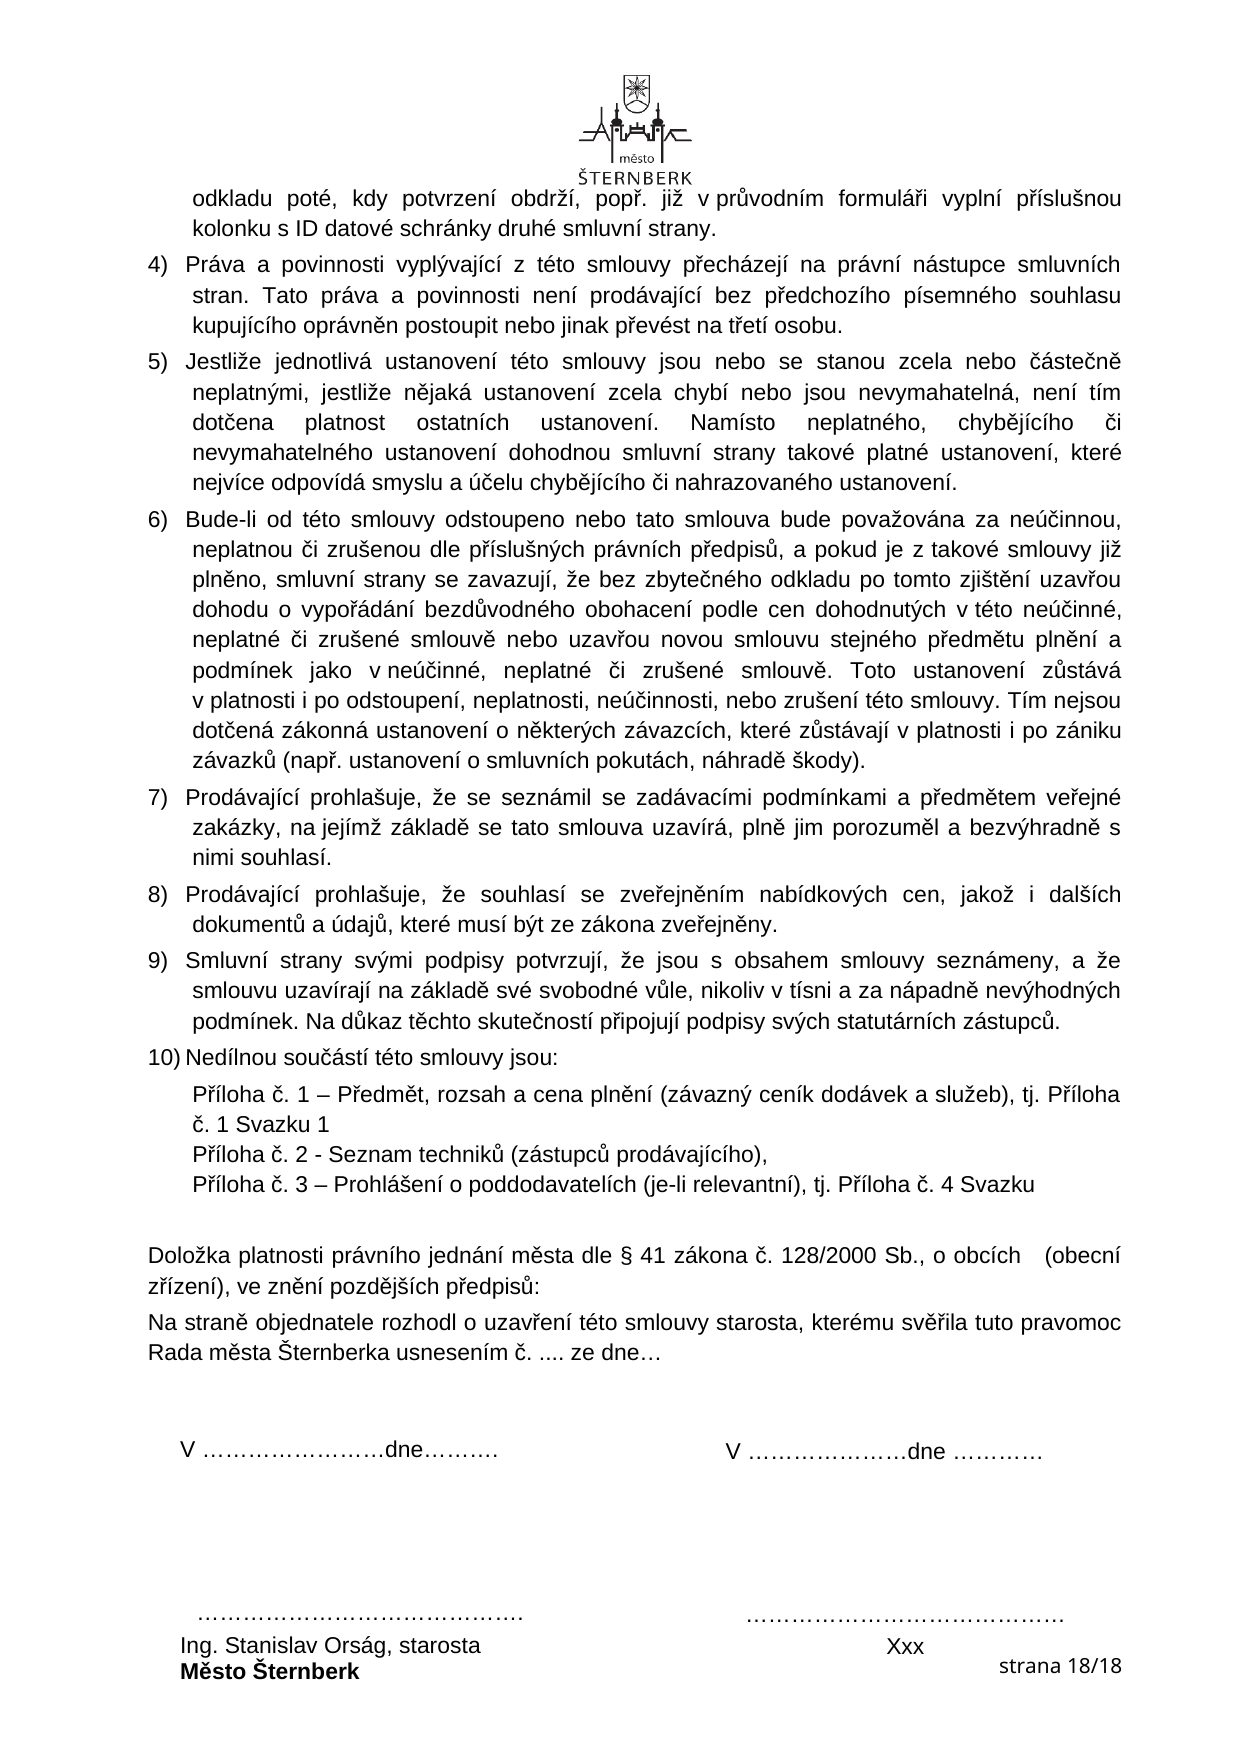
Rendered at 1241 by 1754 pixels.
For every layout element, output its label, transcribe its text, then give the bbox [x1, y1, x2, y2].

title Doložka platnosti právního jednání města dle § 41 zákona č. 128/2000 Sb., o obcích (obecní zřízení), ve znění pozdějších předpisů: [148, 1242, 1122, 1299]
title Bude-li od této smlouvy odstoupeno nebo tato smlouva bude považována za neúčinnou, neplatnou či zrušenou dle příslušných právních předpisů, a pokud je z takové smlouvy již plněno, smluvní strany se zavazují, že bez zbytečného odkladu po tomto zjištění uzavřou dohodu o vypořádání bezdůvodného obohacení podle cen dohodnutých v této neúčinné, neplatné či zrušené smlouvě nebo uzavřou novou smlouvu stejného předmětu plnění a podmínek jako v neúčinné, neplatné či zrušené smlouvě. Toto ustanovení zůstává v platnosti i po odstoupení, neplatnosti, neúčinnosti, nebo zrušení této smlouvy. Tím nejsou dotčená zákonná ustanovení o některých závazcích, které zůstávají v platnosti i po zániku závazků (např. ustanovení o smluvních pokutách, náhradě škody). [148, 506, 1122, 774]
title Příloha č. 1 – Předmět, rozsah a cena plnění (závazný ceník dodávek a služeb), tj. Příloha č. 1 Svazku 1 [192, 1081, 1122, 1137]
title Prodávající prohlašuje, že se seznámil se zadávacími podmínkami a předmětem veřejné zakázky, na jejímž základě se tato smlouva uzavírá, plně jim porozuměl a bezvýhradně s nimi souhlasí. [148, 784, 1122, 871]
title Příloha č. 3 – Prohlášení o poddodavatelích (je-li relevantní), tj. Příloha č. 4 Svazku [148, 1171, 1122, 1198]
title Smluvní strany svými podpisy potvrzují, že jsou s obsahem smlouvy seznámeny, a že smlouvu uzavírají na základě své svobodné vůle, nikoliv v tísni a za nápadně nevýhodných podmínek. Na důkaz těchto skutečností připojují podpisy svých statutárních zástupců. [148, 947, 1122, 1034]
title Práva a povinnosti vyplývající z této smlouvy přecházejí na právní nástupce smluvních stran. Tato práva a povinnosti není prodávající bez předchozího písemného souhlasu kupujícího oprávněn postoupit nebo jinak převést na třetí osobu. [148, 251, 1122, 338]
title Nedílnou součástí této smlouvy jsou: [148, 1044, 1122, 1071]
title Prodávající prohlašuje, že souhlasí se zveřejněním nabídkových cen, jakož i dalších dokumentů a údajů, které musí být ze zákona zveřejněny. [148, 881, 1122, 937]
title Na straně objednatele rozhodl o uzavření této smlouvy starosta, kterému svěřila tuto pravomoc Rada města Šternberka usnesením č. .... ze dne… [148, 1309, 1122, 1366]
picture [577, 73, 693, 185]
title Jestliže jednotlivá ustanovení této smlouvy jsou nebo se stanou zcela nebo částečně neplatnými, jestliže nějaká ustanovení zcela chybí nebo jsou nevymahatelná, není tím dotčena platnost ostatních ustanovení. Namísto neplatného, chybějícího či nevymahatelného ustanovení dohodnou smluvní strany takové platné ustanovení, které nejvíce odpovídá smyslu a účelu chybějícího či nahrazovaného ustanovení. [148, 348, 1122, 496]
title Příloha č. 2 - Seznam techniků (zástupců prodávajícího), [148, 1141, 1122, 1167]
